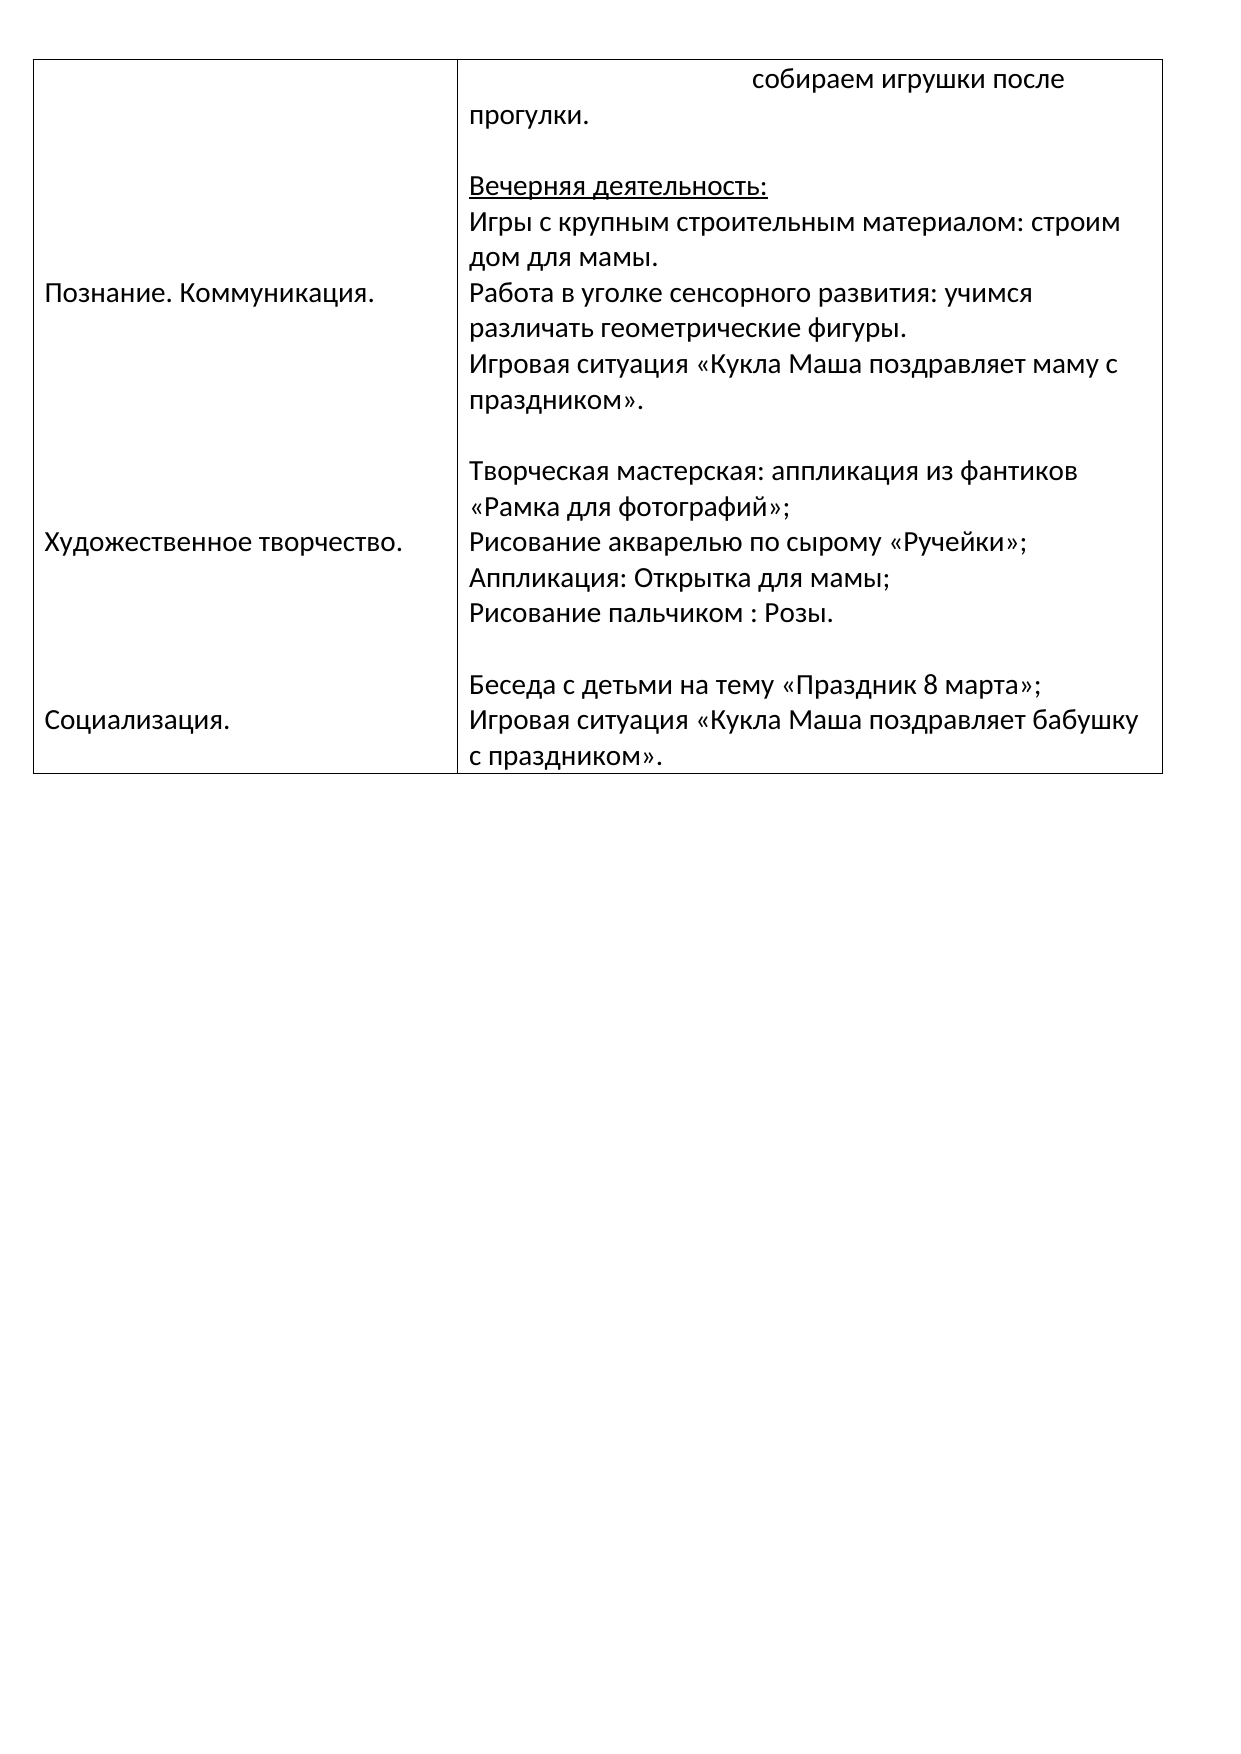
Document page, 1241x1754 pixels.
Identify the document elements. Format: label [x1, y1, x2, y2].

table_cell [34, 60, 457, 773]
table_cell [458, 60, 1162, 773]
